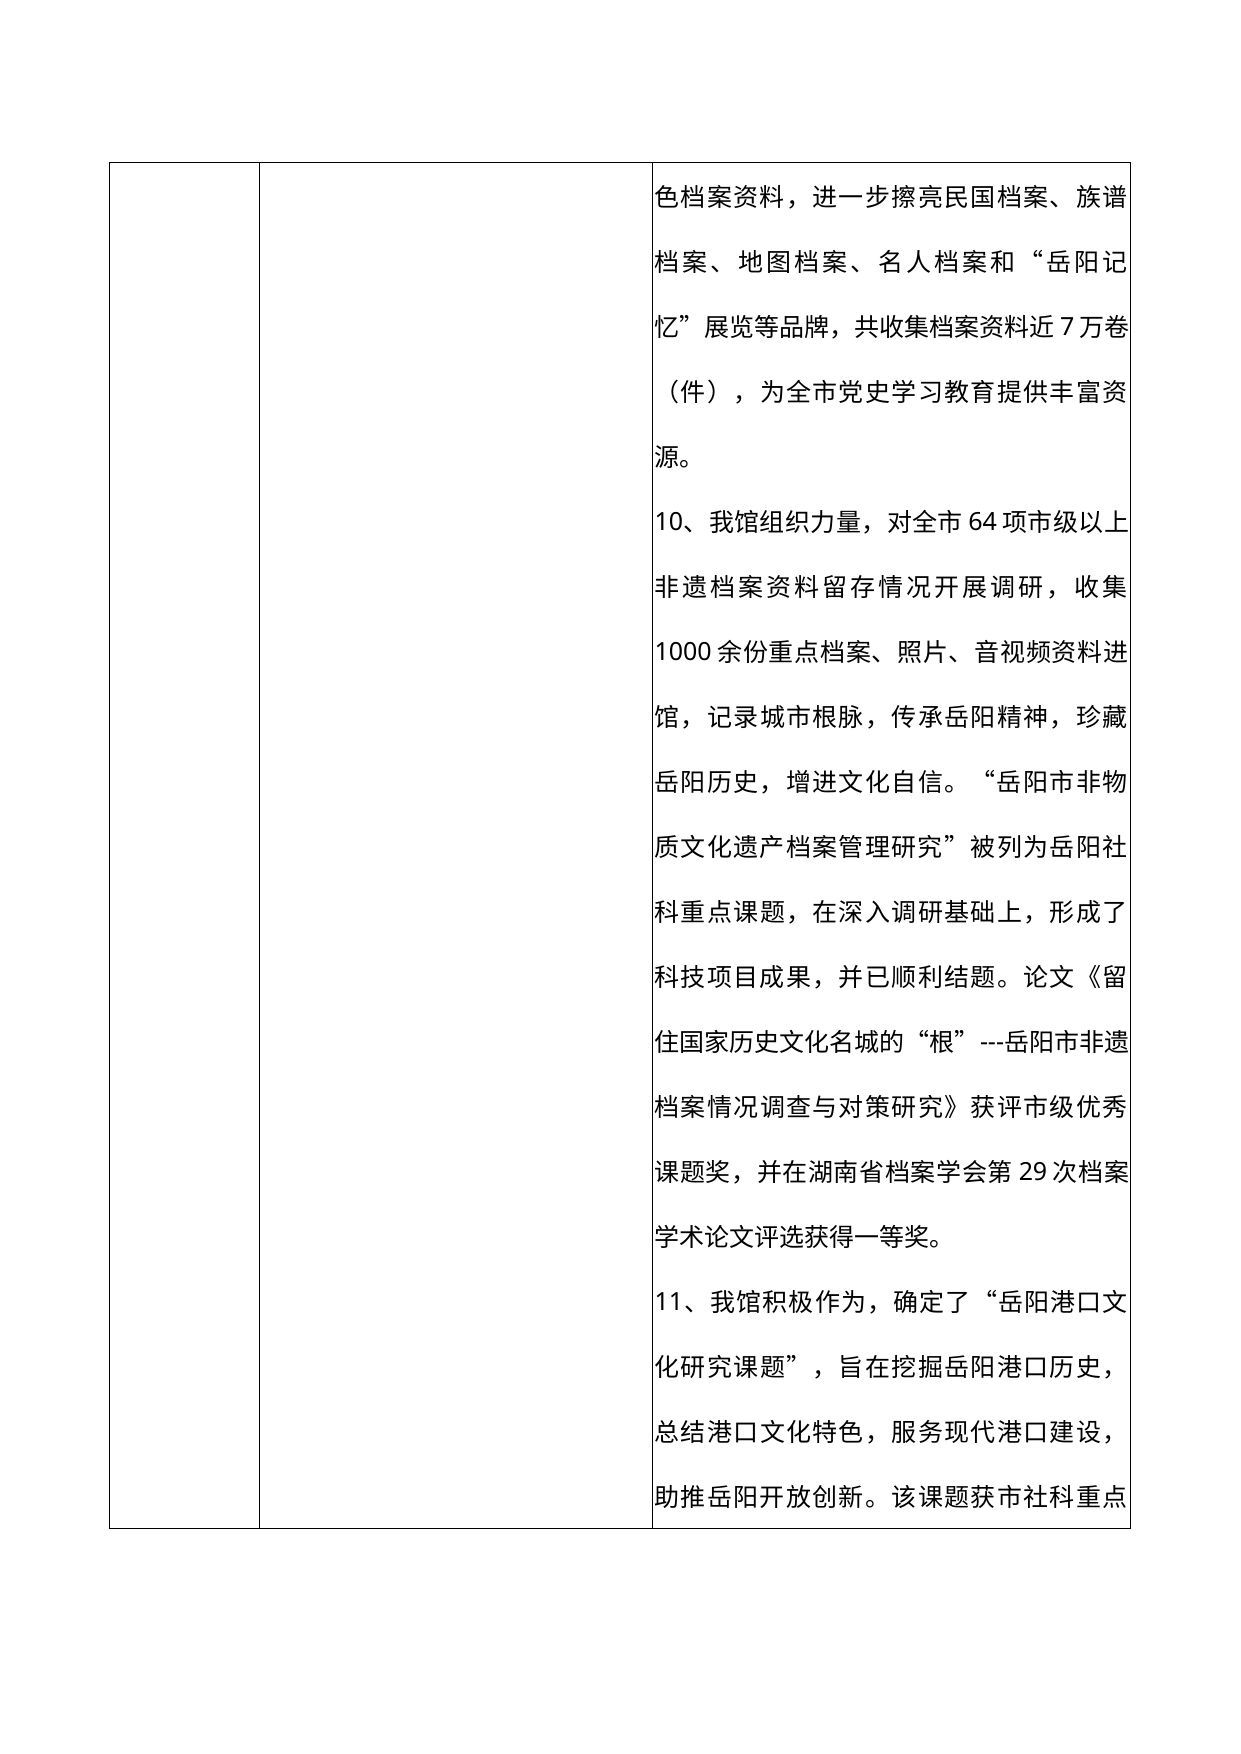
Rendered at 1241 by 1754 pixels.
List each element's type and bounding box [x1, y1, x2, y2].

table_cell [260, 163, 652, 1528]
table_cell [653, 163, 1130, 1528]
